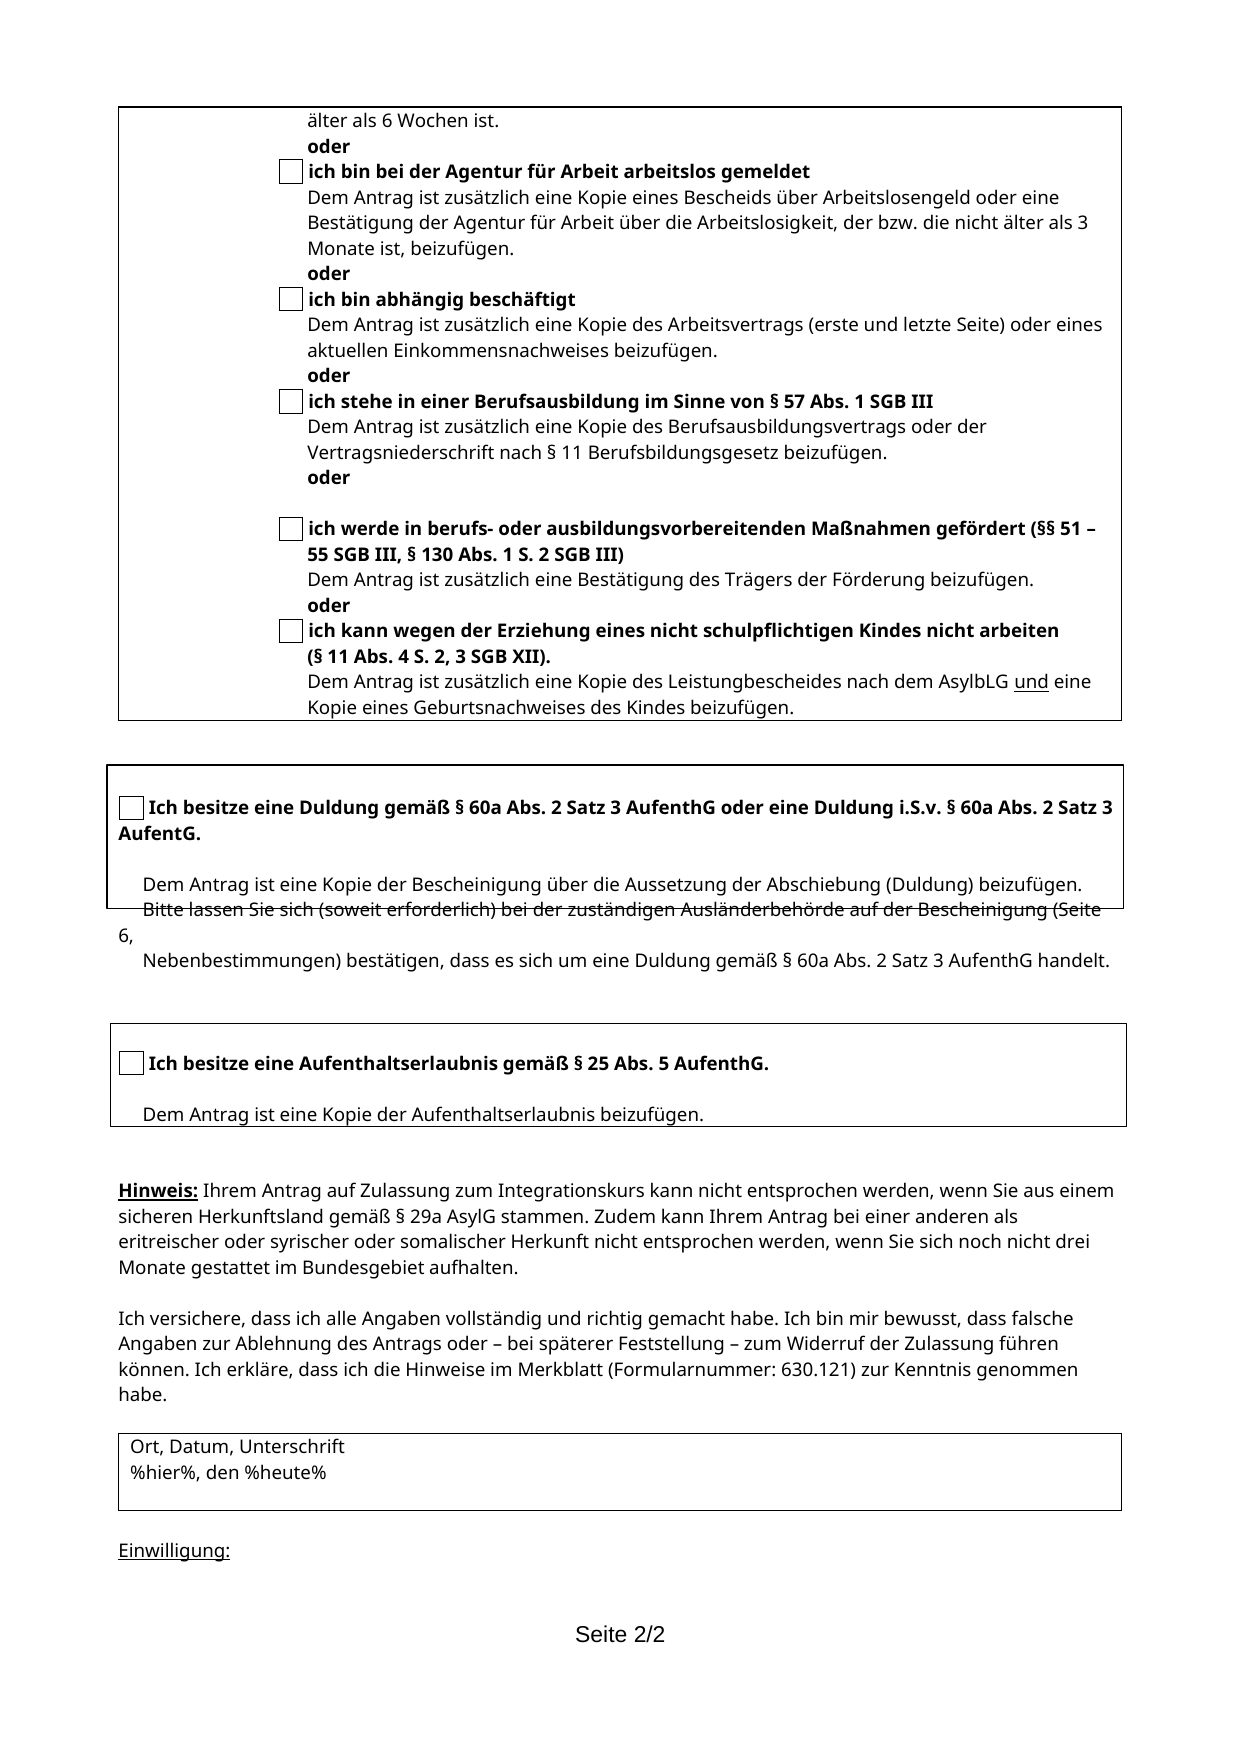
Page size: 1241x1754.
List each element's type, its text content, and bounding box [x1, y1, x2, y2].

text Ich besitze eine Aufenthaltserlaubnis gemäß § 25 Abs. 5 AufenthG. [118, 1050, 1122, 1075]
text Einwilligung: [118, 1537, 1122, 1562]
text Dem Antrag ist eine Kopie der Aufenthaltserlaubnis beizufügen. [118, 1101, 1122, 1126]
text Ich besitze eine Duldung gemäß § 60a Abs. 2 Satz 3 AufenthG oder eine Duldung i.S.v. § 60a Abs. 2 Satz 3 AufentG. [118, 795, 1122, 846]
text Bitte lassen Sie sich (soweit erforderlich) bei der zuständigen Ausländerbehörde auf der Bescheinigung (Seite 6, [118, 909, 1122, 948]
text Ich versichere, dass ich alle Angaben vollständig und richtig gemacht habe. Ich bin mir bewusst, dass falsche Angaben zur Ablehnung des Antrags oder – bei späterer Feststellung – zum Widerruf der Zulassung führen können. Ich erkläre, dass ich die Hinweise im Merkblatt (Formularnummer: 630.121) zur Kenntnis genommen habe. [118, 1305, 1122, 1407]
text Hinweis: Ihrem Antrag auf Zulassung zum Integrationskurs kann nicht entsprochen werden, wenn Sie aus einem sicheren Herkunftsland gemäß § 29a AsylG stammen. Zudem kann Ihrem Antrag bei einer anderen als eritreischer oder syrischer oder somalischer Herkunft nicht entsprochen werden, wenn Sie sich noch nicht drei Monate gestattet im Bundesgebiet aufhalten. [118, 1177, 1122, 1279]
table_header Ort, Datum, Unterschrift %hier%, den %heute% [119, 1434, 1121, 1510]
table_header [119, 108, 1121, 720]
text Dem Antrag ist eine Kopie der Bescheinigung über die Aussetzung der Abschiebung (Duldung) beizufügen. [118, 871, 1122, 897]
text Nebenbestimmungen) bestätigen, dass es sich um eine Duldung gemäß § 60a Abs. 2 Satz 3 AufenthG handelt. [118, 948, 1122, 973]
